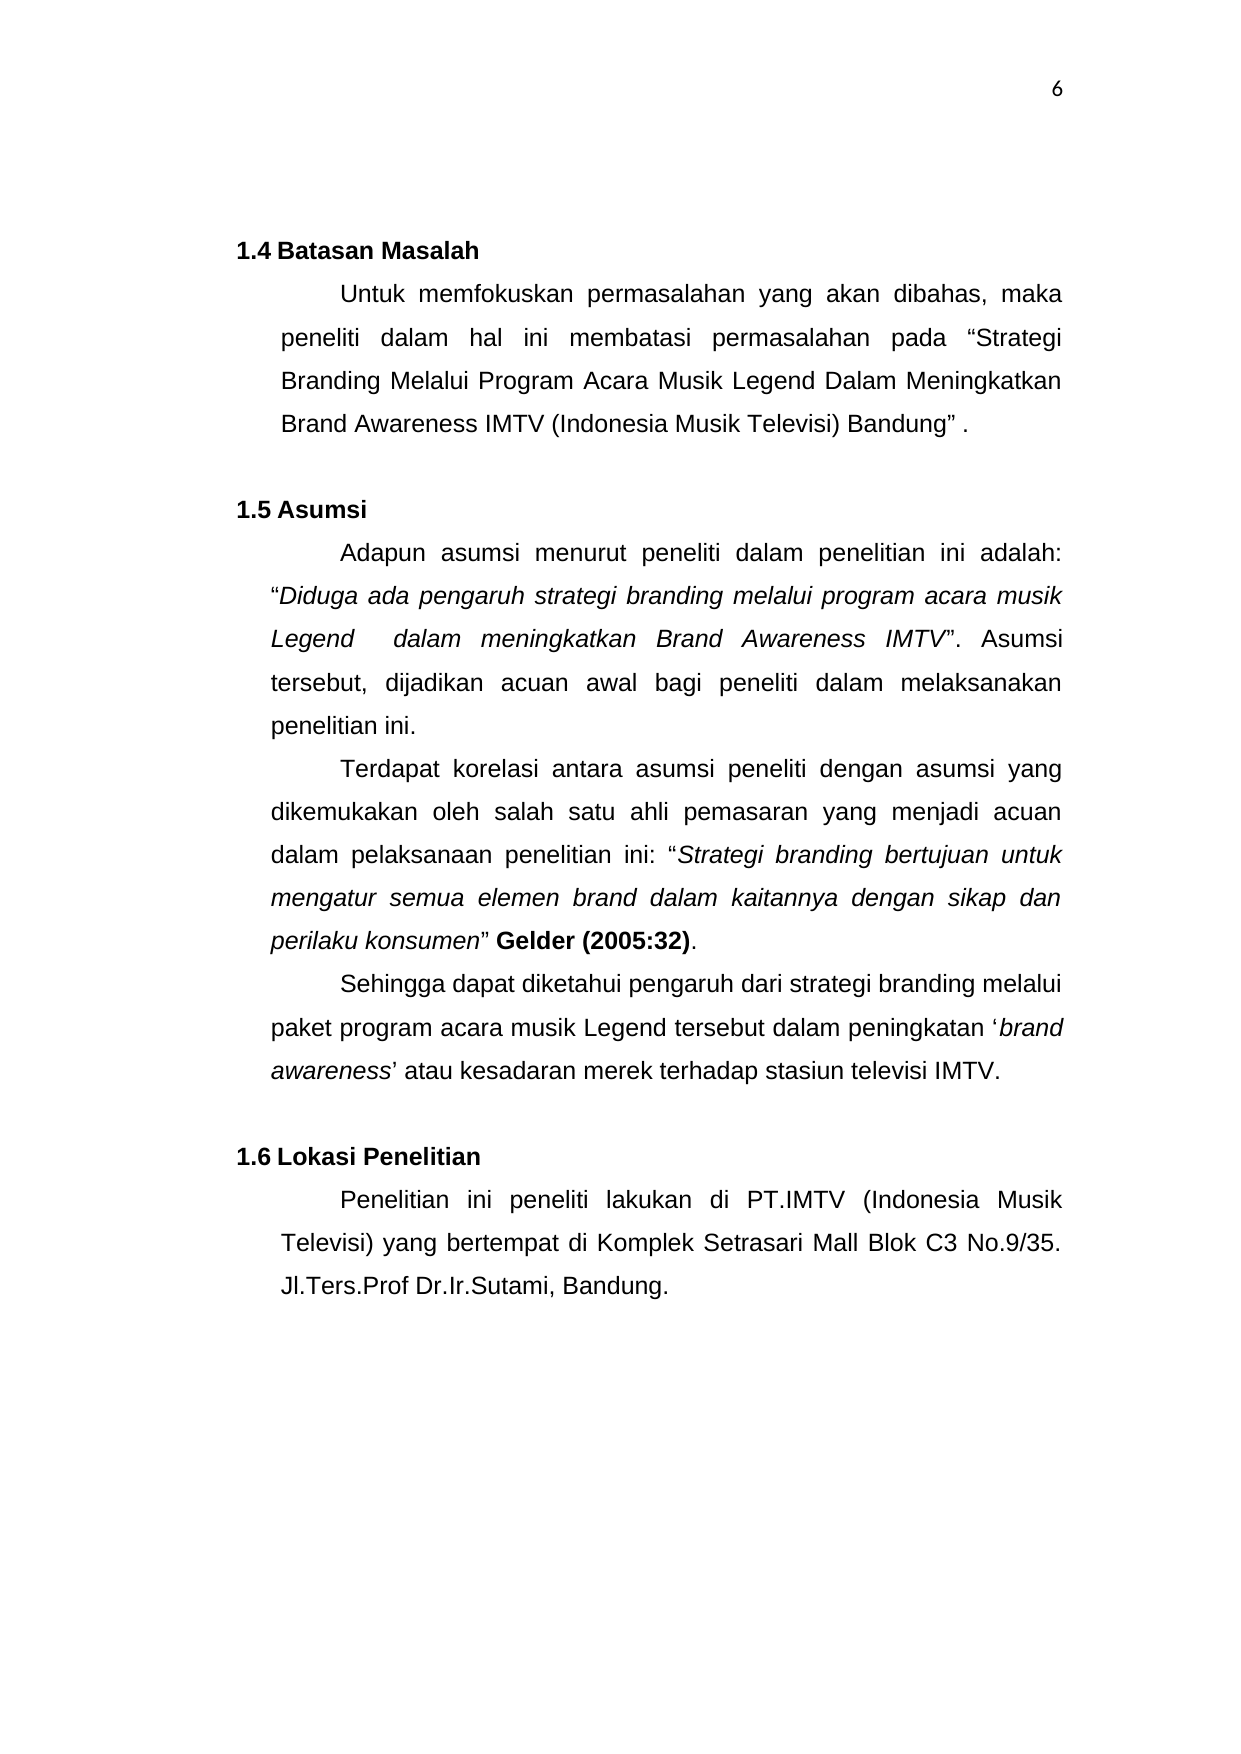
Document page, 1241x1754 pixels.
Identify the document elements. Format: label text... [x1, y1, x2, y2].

list Asumsi [236, 495, 1063, 524]
list Adapun asumsi menurut peneliti dalam penelitian ini adalah: “Diduga ada pengaruh strategi branding melalui program acara musik Legend dalam meningkatkan Brand Awareness IMTV”. Asumsi tersebut, dijadikan acuan awal bagi peneliti dalam melaksanakan penelitian ini. [271, 538, 1063, 739]
list Sehingga dapat diketahui pengaruh dari strategi branding melalui paket program acara musik Legend tersebut dalam peningkatan ‘brand awareness’ atau kesadaran merek terhadap stasiun televisi IMTV. [271, 969, 1063, 1084]
list Untuk memfokuskan permasalahan yang akan dibahas, maka peneliti dalam hal ini membatasi permasalahan pada “Strategi Branding Melalui Program Acara Musik Legend Dalam Meningkatkan Brand Awareness IMTV (Indonesia Musik Televisi) Bandung” . [281, 279, 1063, 437]
list Lokasi Penelitian [236, 1142, 1063, 1171]
list Batasan Masalah [236, 236, 1063, 265]
list Penelitian ini peneliti lakukan di PT.IMTV (Indonesia Musik Televisi) yang bertempat di Komplek Setrasari Mall Blok C3 No.9/35. Jl.Ters.Prof Dr.Ir.Sutami, Bandung. [281, 1185, 1063, 1300]
list Terdapat korelasi antara asumsi peneliti dengan asumsi yang dikemukakan oleh salah satu ahli pemasaran yang menjadi acuan dalam pelaksanaan penelitian ini: “Strategi branding bertujuan untuk mengatur semua elemen brand dalam kaitannya dengan sikap dan perilaku konsumen” Gelder (2005:32). [271, 754, 1063, 955]
